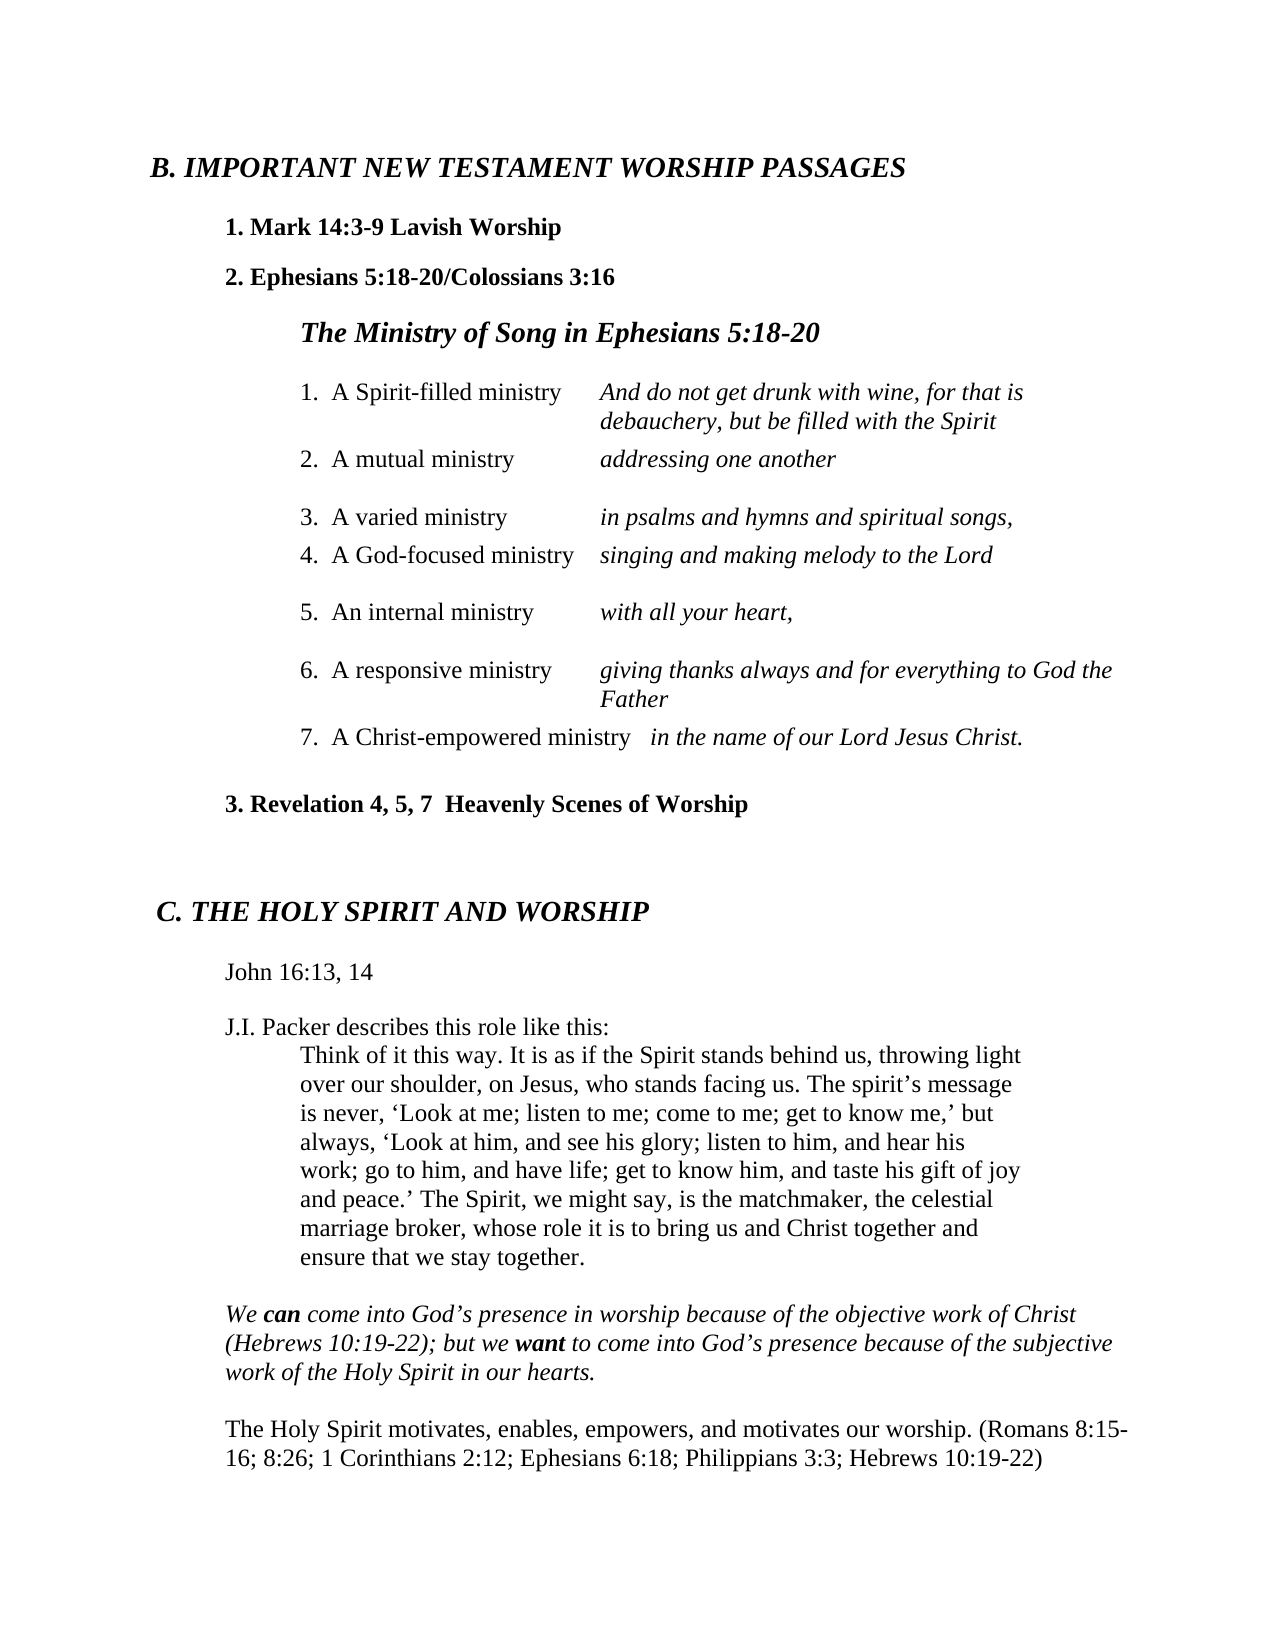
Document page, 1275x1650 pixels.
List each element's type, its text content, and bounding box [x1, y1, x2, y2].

text We can come into God’s presence in worship because of the objective work of Christ (Hebrews 10:19-22); but we want to come into God’s presence because of the subjective work of the Holy Spirit in our hearts. [225, 1299, 1134, 1386]
text 4. A God-focused ministry singing and making melody to the Lord [300, 530, 1134, 569]
text 2. A mutual ministry addressing one another [225, 444, 1134, 473]
text 1. A Spirit-filled ministry And do not get drunk with wine, for that is debauchery, but be filled with the Spirit [300, 377, 1134, 444]
text 7. A Christ-empowered ministry in the name of our Lord Jesus Christ. [225, 722, 1134, 751]
text 6. A responsive ministry giving thanks always and for everything to God the Father [300, 655, 1134, 712]
text B. IMPORTANT NEW TESTAMENT WORSHIP PASSAGES [150, 150, 1134, 183]
text 3. Revelation 4, 5, 7 Heavenly Scenes of Worship [225, 789, 1134, 818]
text J.I. Packer describes this role like this: [225, 1012, 1134, 1041]
text The Holy Spirit motivates, enables, empowers, and motivates our worship. (Romans 8:15-16; 8:26; 1 Corinthians 2:12; Ephesians 6:18; Philippians 3:3; Hebrews 10:19-22) [225, 1414, 1134, 1472]
text 2. Ephesians 5:18-20/Colossians 3:16 [225, 262, 1134, 291]
text The Ministry of Song in Ephesians 5:18-20 [225, 315, 1134, 348]
text C. THE HOLY SPIRIT AND WORSHIP [150, 894, 1134, 928]
text 3. A varied ministry in psalms and hymns and spiritual songs, [225, 502, 1134, 530]
text Think of it this way. It is as if the Spirit stands behind us, throwing light over our shoulder, on Jesus, who stands facing us. The spirit’s message is never, ‘Look at me; listen to me; come to me; get to know me,’ but always, ‘Look at him, and see his glory; listen to him, and hear his work; go to him, and have life; get to know him, and taste his gift of joy and peace.’ The Spirit, we might say, is the matchmaker, the celestial marriage broker, whose role it is to bring us and Christ together and ensure that we stay together. [225, 1041, 1134, 1271]
text John 16:13, 14 [225, 957, 1134, 986]
text 1. Mark 14:3-9 Lavish Worship [150, 212, 1134, 241]
text 5. An internal ministry with all your heart, [225, 597, 1134, 655]
